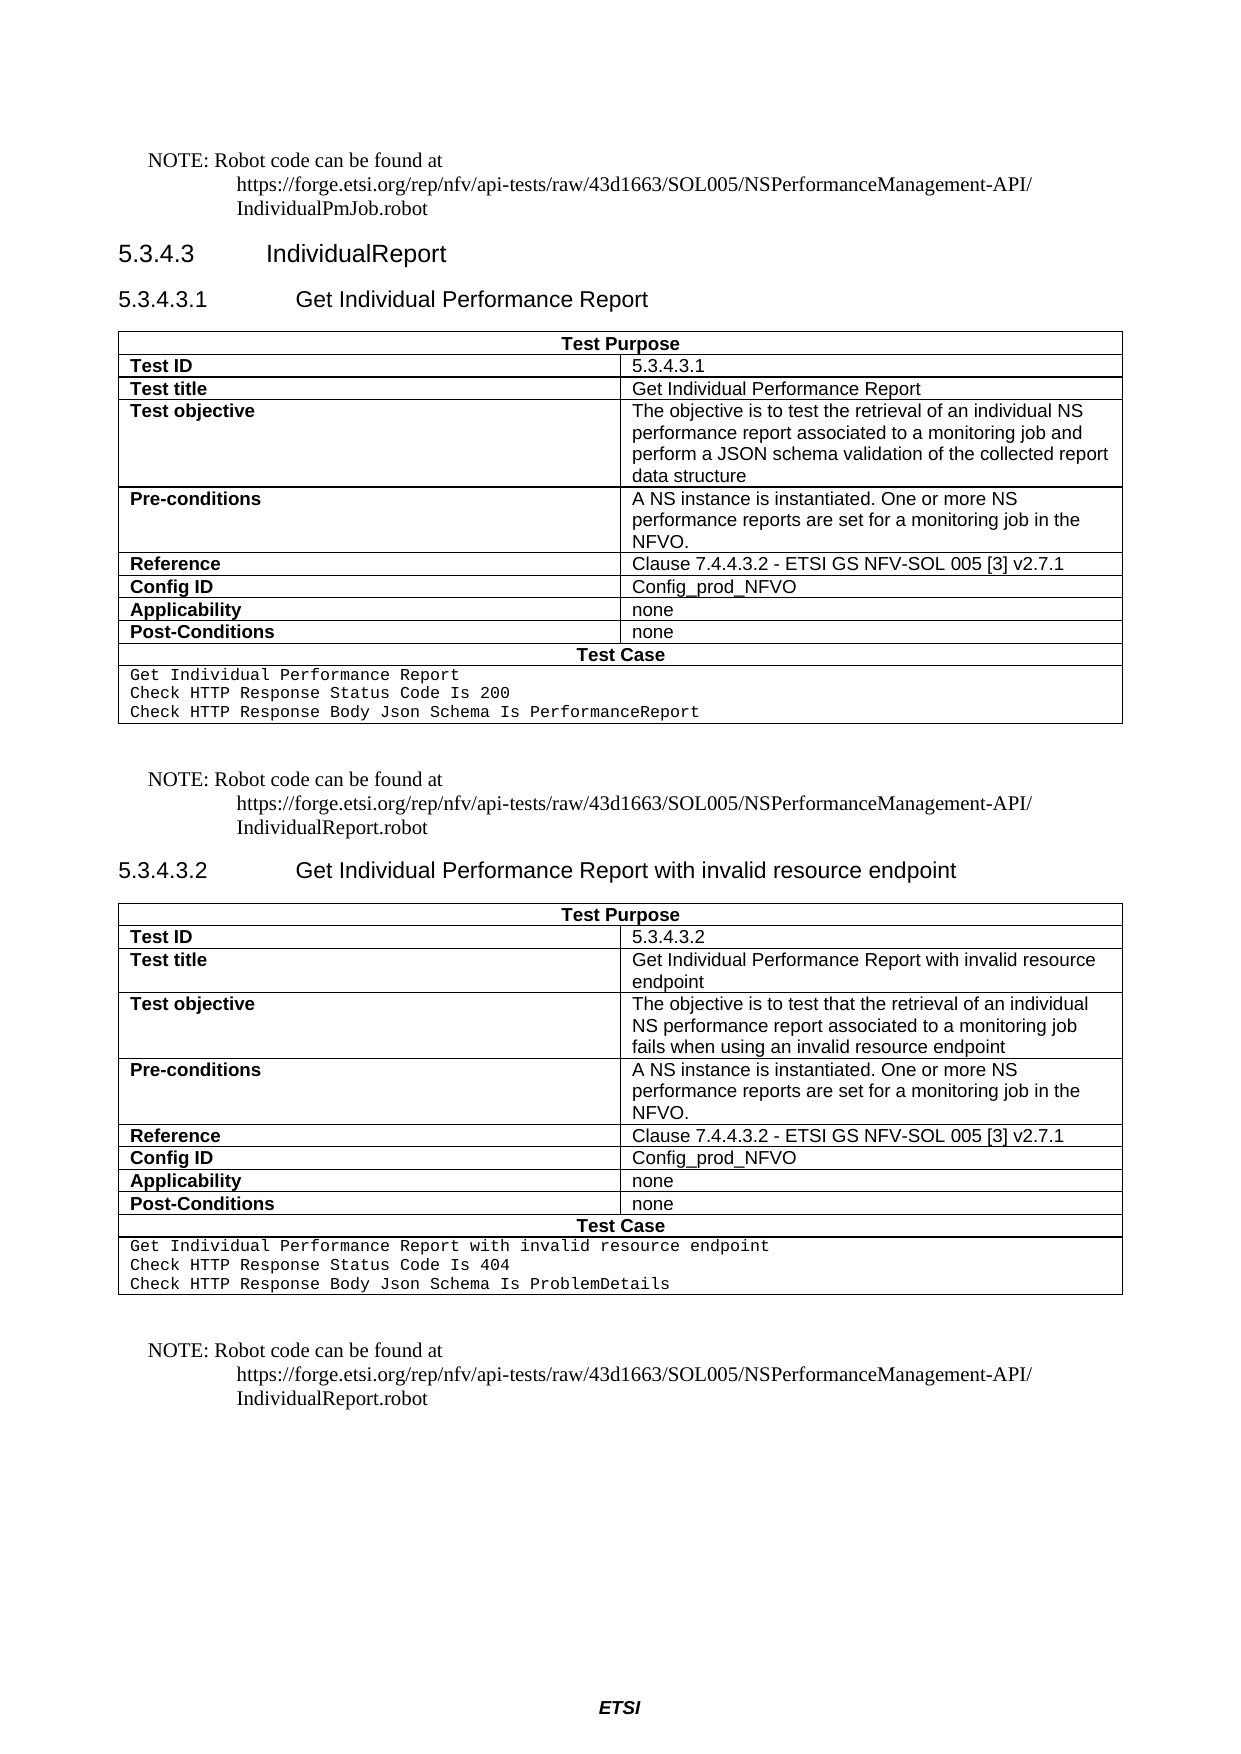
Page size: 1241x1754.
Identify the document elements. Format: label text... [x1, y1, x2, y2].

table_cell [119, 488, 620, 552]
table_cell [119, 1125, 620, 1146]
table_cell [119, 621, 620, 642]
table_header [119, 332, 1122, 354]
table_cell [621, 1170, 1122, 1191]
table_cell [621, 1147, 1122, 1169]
subtitle 5.3.4.3.2 Get Individual Performance Report with invalid resource endpoint [118, 857, 1122, 884]
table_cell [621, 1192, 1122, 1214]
subtitle 5.3.4.3 IndividualReport [118, 239, 1122, 267]
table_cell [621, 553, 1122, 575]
text NOTE: Robot code can be found at https://forge.etsi.org/rep/nfv/api-tests/raw/43d1663/SOL005/NSPerformanceManagement-API/IndividualPmJob.robot [148, 148, 1122, 220]
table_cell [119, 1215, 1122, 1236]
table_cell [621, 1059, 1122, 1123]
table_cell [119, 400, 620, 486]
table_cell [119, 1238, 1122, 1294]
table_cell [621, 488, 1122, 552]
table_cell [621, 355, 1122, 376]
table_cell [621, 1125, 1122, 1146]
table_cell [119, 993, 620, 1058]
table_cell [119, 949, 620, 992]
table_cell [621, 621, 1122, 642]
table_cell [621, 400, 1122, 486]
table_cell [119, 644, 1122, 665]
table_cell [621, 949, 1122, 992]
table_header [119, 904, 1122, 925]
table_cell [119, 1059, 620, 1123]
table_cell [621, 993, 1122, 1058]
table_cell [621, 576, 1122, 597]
text NOTE: Robot code can be found at https://forge.etsi.org/rep/nfv/api-tests/raw/43d1663/SOL005/NSPerformanceManagement-API/IndividualReport.robot [148, 767, 1122, 839]
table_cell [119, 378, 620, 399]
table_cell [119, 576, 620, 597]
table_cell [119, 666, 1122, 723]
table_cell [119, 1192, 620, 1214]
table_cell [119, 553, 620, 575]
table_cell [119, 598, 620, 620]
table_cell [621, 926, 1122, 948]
subtitle 5.3.4.3.1 Get Individual Performance Report [118, 286, 1122, 312]
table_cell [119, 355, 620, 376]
text NOTE: Robot code can be found at https://forge.etsi.org/rep/nfv/api-tests/raw/43d1663/SOL005/NSPerformanceManagement-API/IndividualReport.robot [148, 1338, 1122, 1410]
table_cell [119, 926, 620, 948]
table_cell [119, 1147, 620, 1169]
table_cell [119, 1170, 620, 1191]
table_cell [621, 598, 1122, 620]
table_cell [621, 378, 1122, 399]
